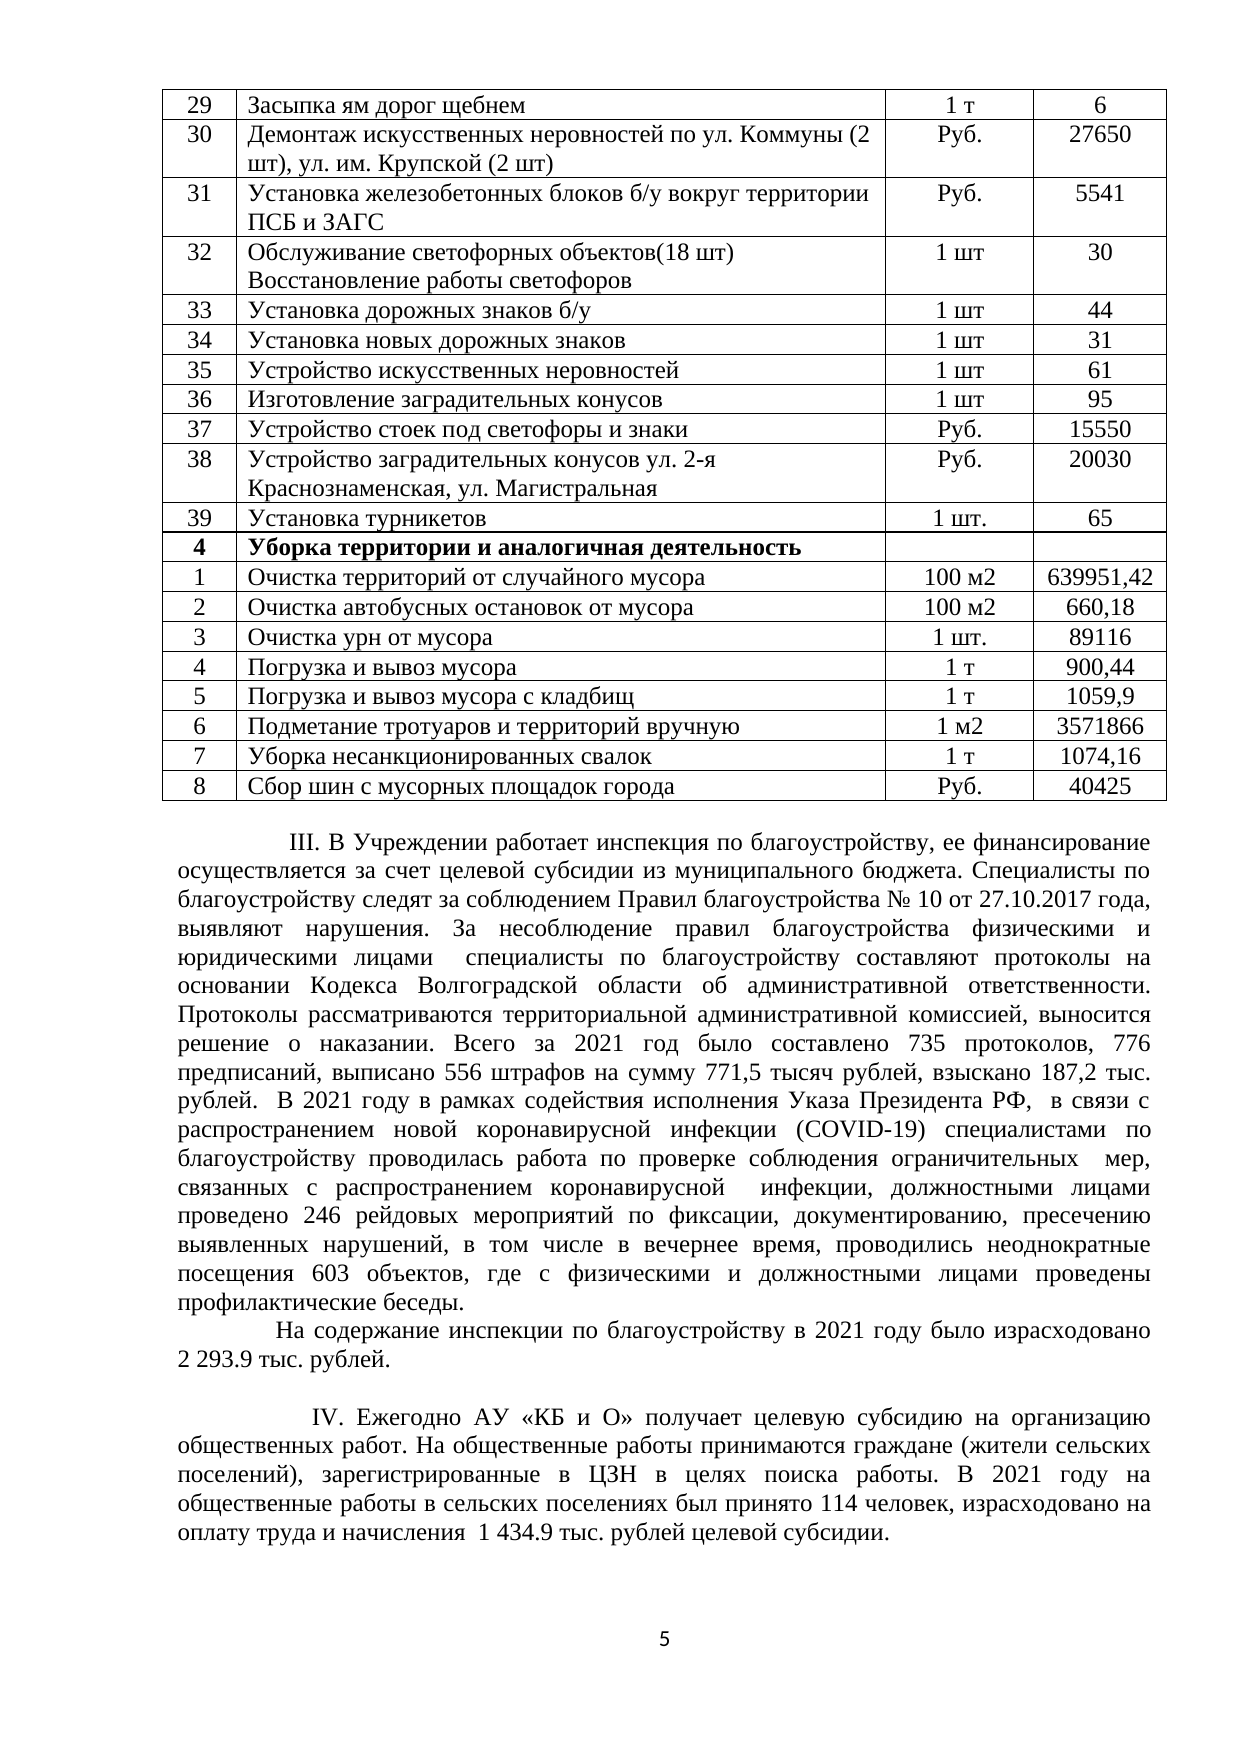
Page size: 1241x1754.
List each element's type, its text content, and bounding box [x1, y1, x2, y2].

table_cell Уборка территории и аналогичная деятельность [237, 533, 885, 561]
table_cell 660,18 [1034, 592, 1166, 621]
table_cell 2 [163, 592, 236, 621]
table_cell Установка железобетонных блоков б/у вокруг территории ПСБ и ЗАГС [237, 178, 885, 236]
table_cell 1 т [886, 681, 1033, 710]
table_cell 1 м2 [886, 711, 1033, 740]
table_cell 89116 [1034, 622, 1166, 651]
table_cell Установка турникетов [237, 503, 885, 531]
table_cell Обслуживание светофорных объектов(18 шт) Восстановление работы светофоров [237, 237, 885, 294]
table_cell 1 шт [886, 355, 1033, 383]
table_cell 900,44 [1034, 652, 1166, 680]
table_cell 1 шт [886, 325, 1033, 354]
table_cell Установка новых дорожных знаков [237, 325, 885, 354]
table_cell 4 [163, 533, 236, 561]
table_cell 1 т [886, 652, 1033, 680]
table_cell 1 т [886, 90, 1033, 118]
table_cell 1074,16 [1034, 741, 1166, 770]
table_cell 1 шт. [886, 622, 1033, 651]
table_cell 639951,42 [1034, 562, 1166, 591]
table_cell 3 [163, 622, 236, 651]
table_cell Устройство заградительных конусов ул. 2-я Краснознаменская, ул. Магистральная [237, 444, 885, 502]
table_cell Очистка автобусных остановок от мусора [237, 592, 885, 621]
table_cell Руб. [886, 120, 1033, 177]
table_cell 3571866 [1034, 711, 1166, 740]
table_cell 100 м2 [886, 562, 1033, 591]
text На содержание инспекции по благоустройству в 2021 году было израсходовано 2 293.9 тыс. рублей. [177, 1316, 1152, 1373]
table_cell 36 [163, 385, 236, 413]
table_cell Сбор шин с мусорных площадок города [237, 771, 885, 799]
table_cell 32 [163, 237, 236, 294]
table_cell 37 [163, 414, 236, 443]
table_cell 31 [163, 178, 236, 236]
text IV. Ежегодно АУ «КБ и О» получает целевую субсидию на организацию общественных работ. На общественные работы принимаются граждане (жители сельских поселений), зарегистрированные в ЦЗН в целях поиска работы. В 2021 году на общественные работы в сельских поселениях был принято 114 человек, израсходовано на оплату труда и начисления 1 434.9 тыс. рублей целевой субсидии. [177, 1402, 1152, 1546]
table_cell 20030 [1034, 444, 1166, 502]
table_cell 5541 [1034, 178, 1166, 236]
table_cell 29 [163, 90, 236, 118]
table_cell Руб. [886, 444, 1033, 502]
table_cell 35 [163, 355, 236, 383]
table_cell 95 [1034, 385, 1166, 413]
table_cell Уборка несанкционированных свалок [237, 741, 885, 770]
table_cell Погрузка и вывоз мусора с кладбищ [237, 681, 885, 710]
table_cell 100 м2 [886, 592, 1033, 621]
table_cell 30 [163, 120, 236, 177]
table_cell Погрузка и вывоз мусора [237, 652, 885, 680]
table_cell 31 [1034, 325, 1166, 354]
table_cell 27650 [1034, 120, 1166, 177]
table_cell 33 [163, 295, 236, 324]
table_cell Демонтаж искусственных неровностей по ул. Коммуны (2 шт), ул. им. Крупской (2 шт) [237, 120, 885, 177]
table_cell 30 [1034, 237, 1166, 294]
table_cell 44 [1034, 295, 1166, 324]
table_cell [1034, 533, 1166, 561]
table_cell Изготовление заградительных конусов [237, 385, 885, 413]
table_cell 4 [163, 652, 236, 680]
table_cell Руб. [886, 178, 1033, 236]
text III. В Учреждении работает инспекция по благоустройству, ее финансирование осуществляется за счет целевой субсидии из муниципального бюджета. Специалисты по благоустройству следят за соблюдением Правил благоустройства № 10 от 27.10.2017 года, выявляют нарушения. За несоблюдение правил благоустройства физическими и юридическими лицами специалисты по благоустройству составляют протоколы на основании Кодекса Волгоградской области об административной ответственности. Протоколы рассматриваются территориальной административной комиссией, выносится решение о наказании. Всего за 2021 год было составлено 735 протоколов, 776 предписаний, выписано 556 штрафов на сумму 771,5 тысяч рублей, взыскано 187,2 тыс. рублей. В 2021 году в рамках содействия исполнения Указа Президента РФ, в связи с распространением новой коронавирусной инфекции (COVID-19) специалистами по благоустройству проводилась работа по проверке соблюдения ограничительных мер, связанных с распространением коронавирусной инфекции, должностными лицами проведено 246 рейдовых мероприятий по фиксации, документированию, пресечению выявленных нарушений, в том числе в вечернее время, проводились неоднократные посещения 603 объектов, где с физическими и должностными лицами проведены профилактические беседы. [177, 827, 1152, 1316]
table_cell Очистка территорий от случайного мусора [237, 562, 885, 591]
table_cell 1 [163, 562, 236, 591]
table_cell 1 шт [886, 295, 1033, 324]
table_cell Устройство искусственных неровностей [237, 355, 885, 383]
table_cell 39 [163, 503, 236, 531]
table_cell 6 [1034, 90, 1166, 118]
table_cell 61 [1034, 355, 1166, 383]
table_cell Засыпка ям дорог щебнем [237, 90, 885, 118]
table_cell 7 [163, 741, 236, 770]
table_cell [886, 533, 1033, 561]
table_cell Руб. [886, 414, 1033, 443]
table_cell 34 [163, 325, 236, 354]
table_cell 6 [163, 711, 236, 740]
table_cell 15550 [1034, 414, 1166, 443]
table_cell Подметание тротуаров и территорий вручную [237, 711, 885, 740]
table_cell 1 шт. [886, 503, 1033, 531]
table_cell 1 т [886, 741, 1033, 770]
table_cell Руб. [886, 771, 1033, 799]
table_cell 1059,9 [1034, 681, 1166, 710]
table_cell 1 шт [886, 237, 1033, 294]
table_cell 5 [163, 681, 236, 710]
table_cell 65 [1034, 503, 1166, 531]
table_cell 40425 [1034, 771, 1166, 799]
table_cell 8 [163, 771, 236, 799]
table_cell Устройство стоек под светофоры и знаки [237, 414, 885, 443]
table_cell 38 [163, 444, 236, 502]
table_cell Установка дорожных знаков б/у [237, 295, 885, 324]
table_cell 1 шт [886, 385, 1033, 413]
table_cell Очистка урн от мусора [237, 622, 885, 651]
